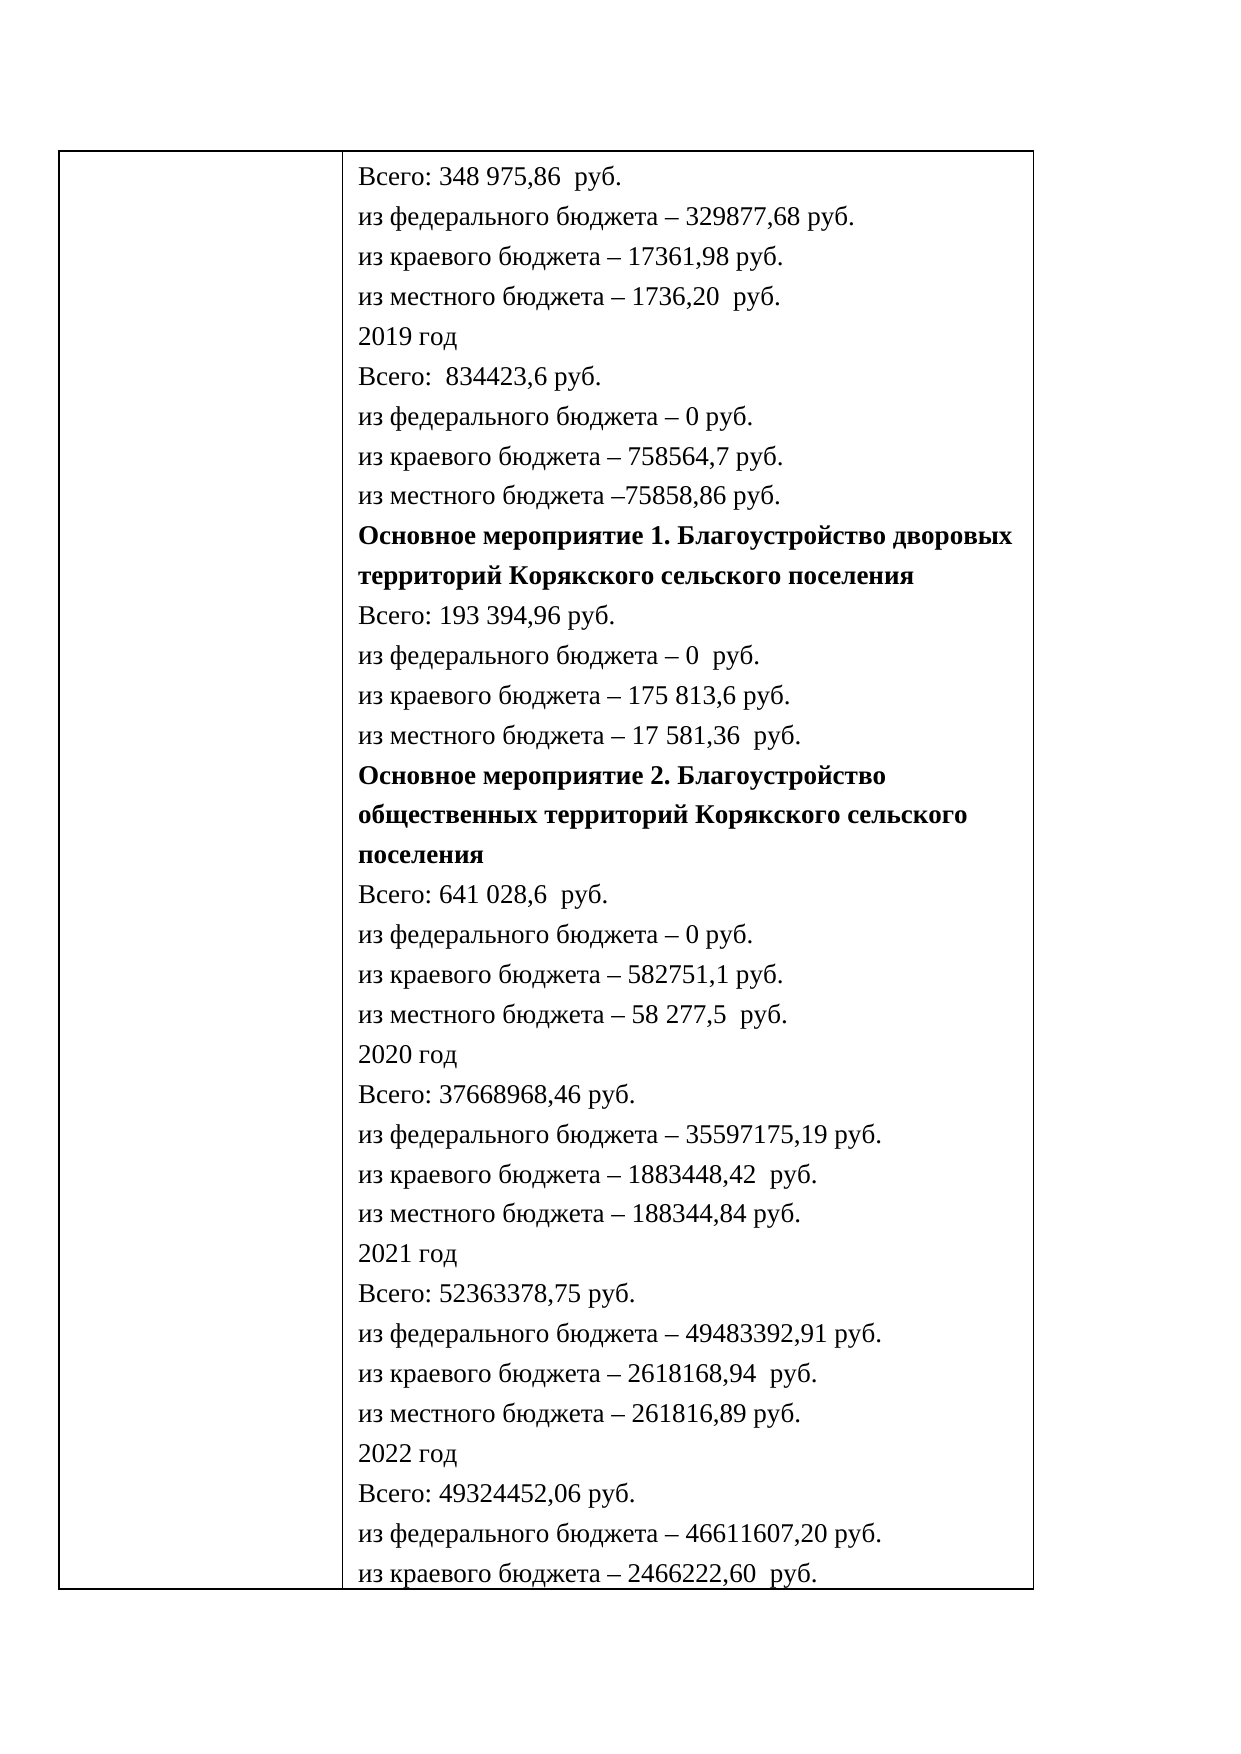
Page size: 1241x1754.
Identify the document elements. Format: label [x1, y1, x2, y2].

table_cell [343, 152, 1033, 1588]
table_cell [60, 152, 342, 1588]
